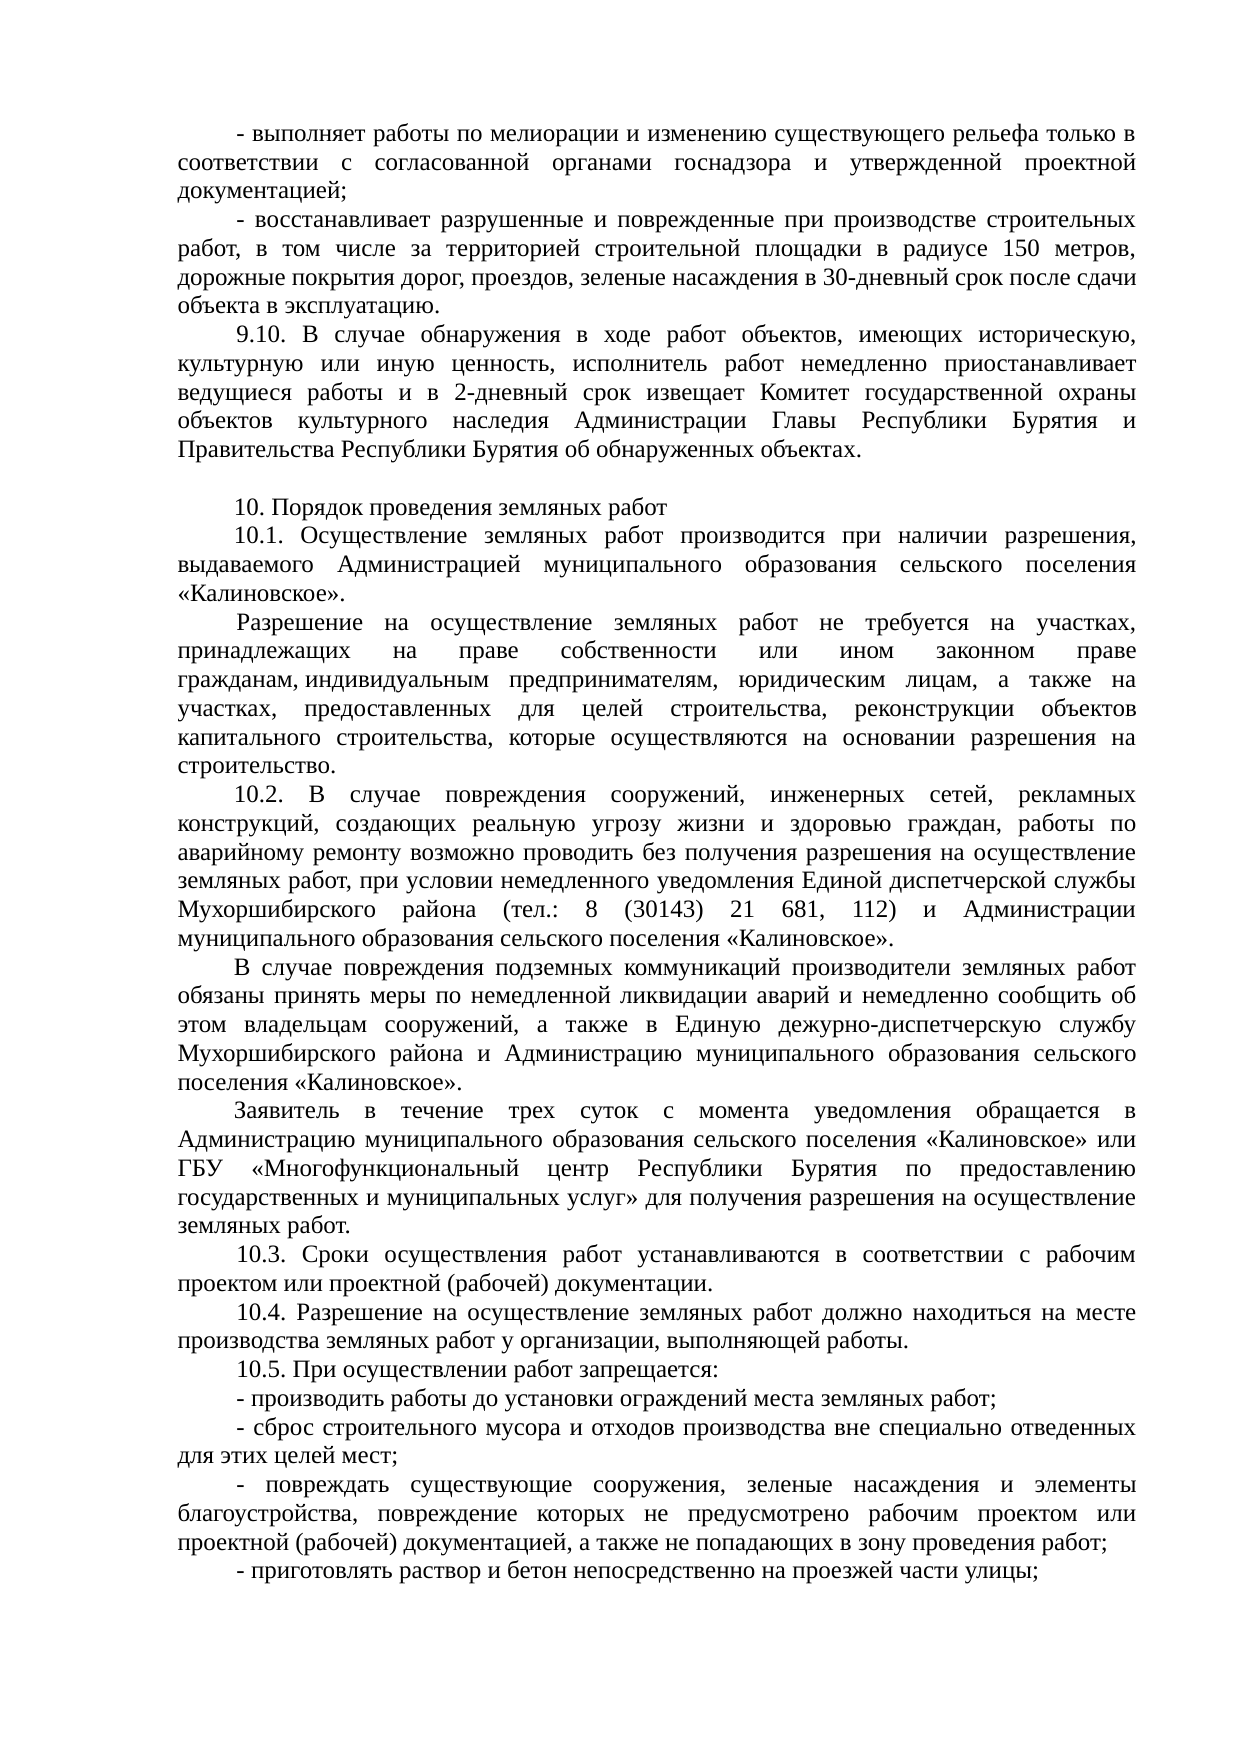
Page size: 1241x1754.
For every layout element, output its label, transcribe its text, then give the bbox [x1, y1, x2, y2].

text 9.10. В случае обнаружения в ходе работ объектов, имеющих историческую, культурную или иную ценность, исполнитель работ немедленно приостанавливает ведущиеся работы и в 2-дневный срок извещает Комитет государственной охраны объектов культурного наследия Администрации Главы Республики Бурятия и Правительства Республики Бурятия об обнаруженных объектах. [177, 319, 1137, 463]
text 10.2. В случае повреждения сооружений, инженерных сетей, рекламных конструкций, создающих реальную угрозу жизни и здоровью граждан, работы по аварийному ремонту возможно проводить без получения разрешения на осуществление земляных работ, при условии немедленного уведомления Единой диспетчерской службы Мухоршибирского района (тел.: 8 (30143) 21 681, 112) и Администрации муниципального образования сельского поселения «Калиновское». [177, 779, 1137, 952]
text - повреждать существующие сооружения, зеленые насаждения и элементы благоустройства, повреждение которых не предусмотрено рабочим проектом или проектной (рабочей) документацией, а также не попадающих в зону проведения работ; [177, 1469, 1137, 1556]
text 10.4. Разрешение на осуществление земляных работ должно находиться на месте производства земляных работ у организации, выполняющей работы. [177, 1297, 1137, 1354]
text - производить работы до установки ограждений места земляных работ; [177, 1383, 1137, 1412]
text - выполняет работы по мелиорации и изменению существующего рельефа только в соответствии с согласованной органами госнадзора и утвержденной проектной документацией; [177, 118, 1137, 204]
text 10.1. Осуществление земляных работ производится при наличии разрешения, выдаваемого Администрацией муниципального образования сельского поселения «Калиновское». [177, 521, 1137, 607]
text - приготовлять раствор и бетон непосредственно на проезжей части улицы; [177, 1556, 1137, 1584]
text - сброс строительного мусора и отходов производства вне специально отведенных для этих целей мест; [177, 1412, 1137, 1469]
text 10.3. Сроки осуществления работ устанавливаются в соответствии с рабочим проектом или проектной (рабочей) документации. [177, 1239, 1137, 1297]
text 10.5. При осуществлении работ запрещается: [177, 1354, 1137, 1383]
text 10. Порядок проведения земляных работ [177, 492, 1137, 521]
text - восстанавливает разрушенные и поврежденные при производстве строительных работ, в том числе за территорией строительной площадки в радиусе 150 метров, дорожные покрытия дорог, проездов, зеленые насаждения в 30-дневный срок после сдачи объекта в эксплуатацию. [177, 204, 1137, 319]
text Заявитель в течение трех суток с момента уведомления обращается в Администрацию муниципального образования сельского поселения «Калиновское» или ГБУ «Многофункциональный центр Республики Бурятия по предоставлению государственных и муниципальных услуг» для получения разрешения на осуществление земляных работ. [177, 1096, 1137, 1239]
text В случае повреждения подземных коммуникаций производители земляных работ обязаны принять меры по немедленной ликвидации аварий и немедленно сообщить об этом владельцам сооружений, а также в Единую дежурно-диспетчерскую службу Мухоршибирского района и Администрацию муниципального образования сельского поселения «Калиновское». [177, 952, 1137, 1096]
text Разрешение на осуществление земляных работ не требуется на участках, принадлежащих на праве собственности или ином законном праве гражданам, индивидуальным предпринимателям, юридическим лицам, а также на участках, предоставленных для целей строительства, реконструкции объектов капитального строительства, которые осуществляются на основании разрешения на строительство. [177, 607, 1137, 779]
